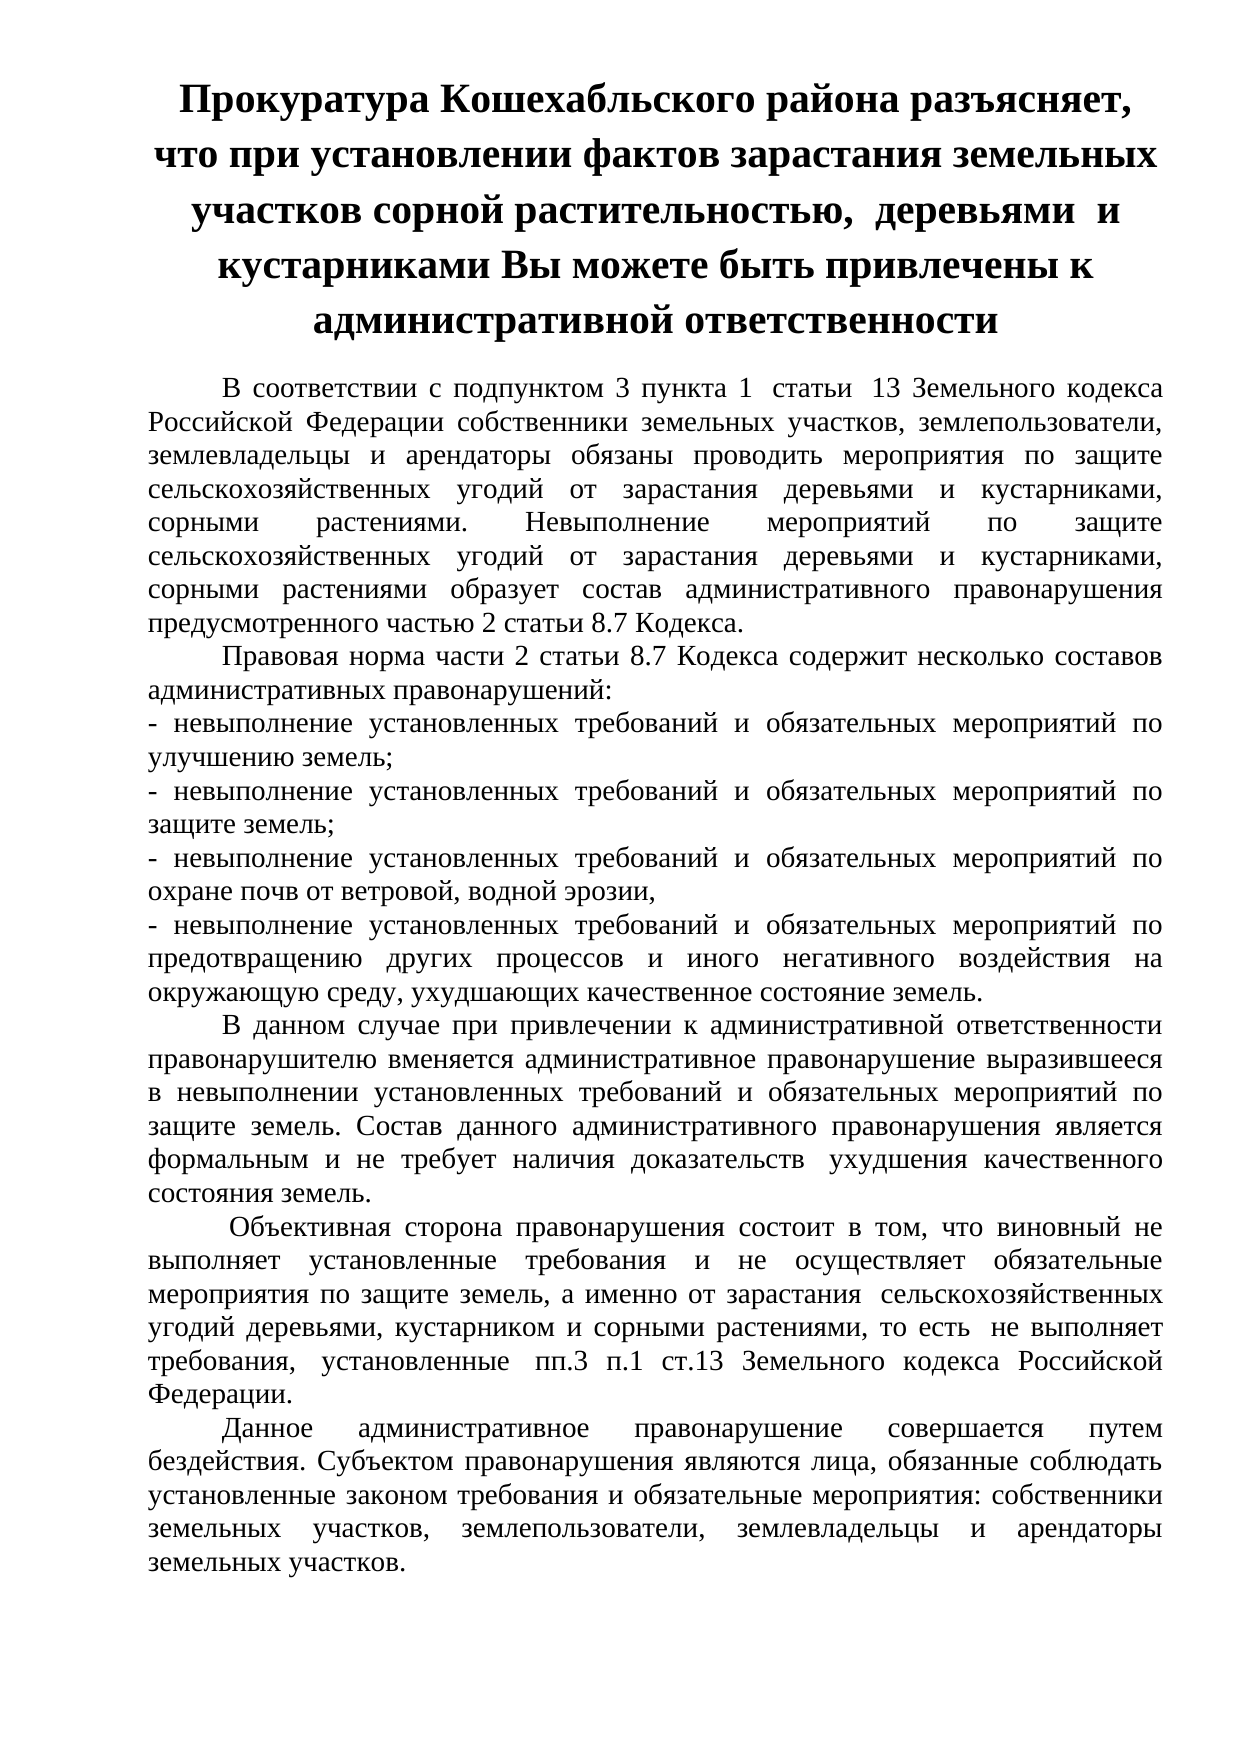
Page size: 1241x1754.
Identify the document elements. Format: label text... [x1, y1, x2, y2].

text Прокуратура Кошехабльского района разъясняет, что при установлении фактов зарастания земельных участков сорной растительностью, деревьями и кустарниками Вы можете быть привлечены к административной ответственности [148, 74, 1163, 342]
text - невыполнение установленных требований и обязательных мероприятий по улучшению земель; [148, 706, 1163, 773]
text Правовая норма части 2 статьи 8.7 Кодекса содержит несколько составов административных правонарушений: [148, 638, 1163, 706]
text Объективная сторона правонарушения состоит в том, что виновный не выполняет установленные требования и не осуществляет обязательные мероприятия по защите земель, а именно от зарастания сельскохозяйственных угодий деревьями, кустарником и сорными растениями, то есть не выполняет требования, установленные пп.3 п.1 ст.13 Земельного кодекса Российской Федерации. [148, 1209, 1163, 1410]
text - невыполнение установленных требований и обязательных мероприятий по защите земель; [148, 773, 1163, 840]
text - невыполнение установленных требований и обязательных мероприятий по охране почв от ветровой, водной эрозии, [148, 840, 1163, 907]
text В данном случае при привлечении к административной ответственности правонарушителю вменяется административное правонарушение выразившееся в невыполнении установленных требований и обязательных мероприятий по защите земель. Состав данного административного правонарушения является формальным и не требует наличия доказательств ухудшения качественного состояния земель. [148, 1007, 1163, 1209]
text - невыполнение установленных требований и обязательных мероприятий по предотвращению других процессов и иного негативного воздействия на окружающую среду, ухудшающих качественное состояние земель. [148, 907, 1163, 1007]
text В соответствии с подпунктом 3 пункта 1 статьи 13 Земельного кодекса Российской Федерации собственники земельных участков, землепользователи, землевладельцы и арендаторы обязаны проводить мероприятия по защите сельскохозяйственных угодий от зарастания деревьями и кустарниками, сорными растениями. Невыполнение мероприятий по защите сельскохозяйственных угодий от зарастания деревьями и кустарниками, сорными растениями образует состав административного правонарушения предусмотренного частью 2 статьи 8.7 Кодекса. [148, 370, 1163, 638]
text Данное административное правонарушение совершается путем бездействия. Субъектом правонарушения являются лица, обязанные соблюдать установленные законом требования и обязательные мероприятия: собственники земельных участков, землепользователи, землевладельцы и арендаторы земельных участков. [148, 1410, 1163, 1578]
